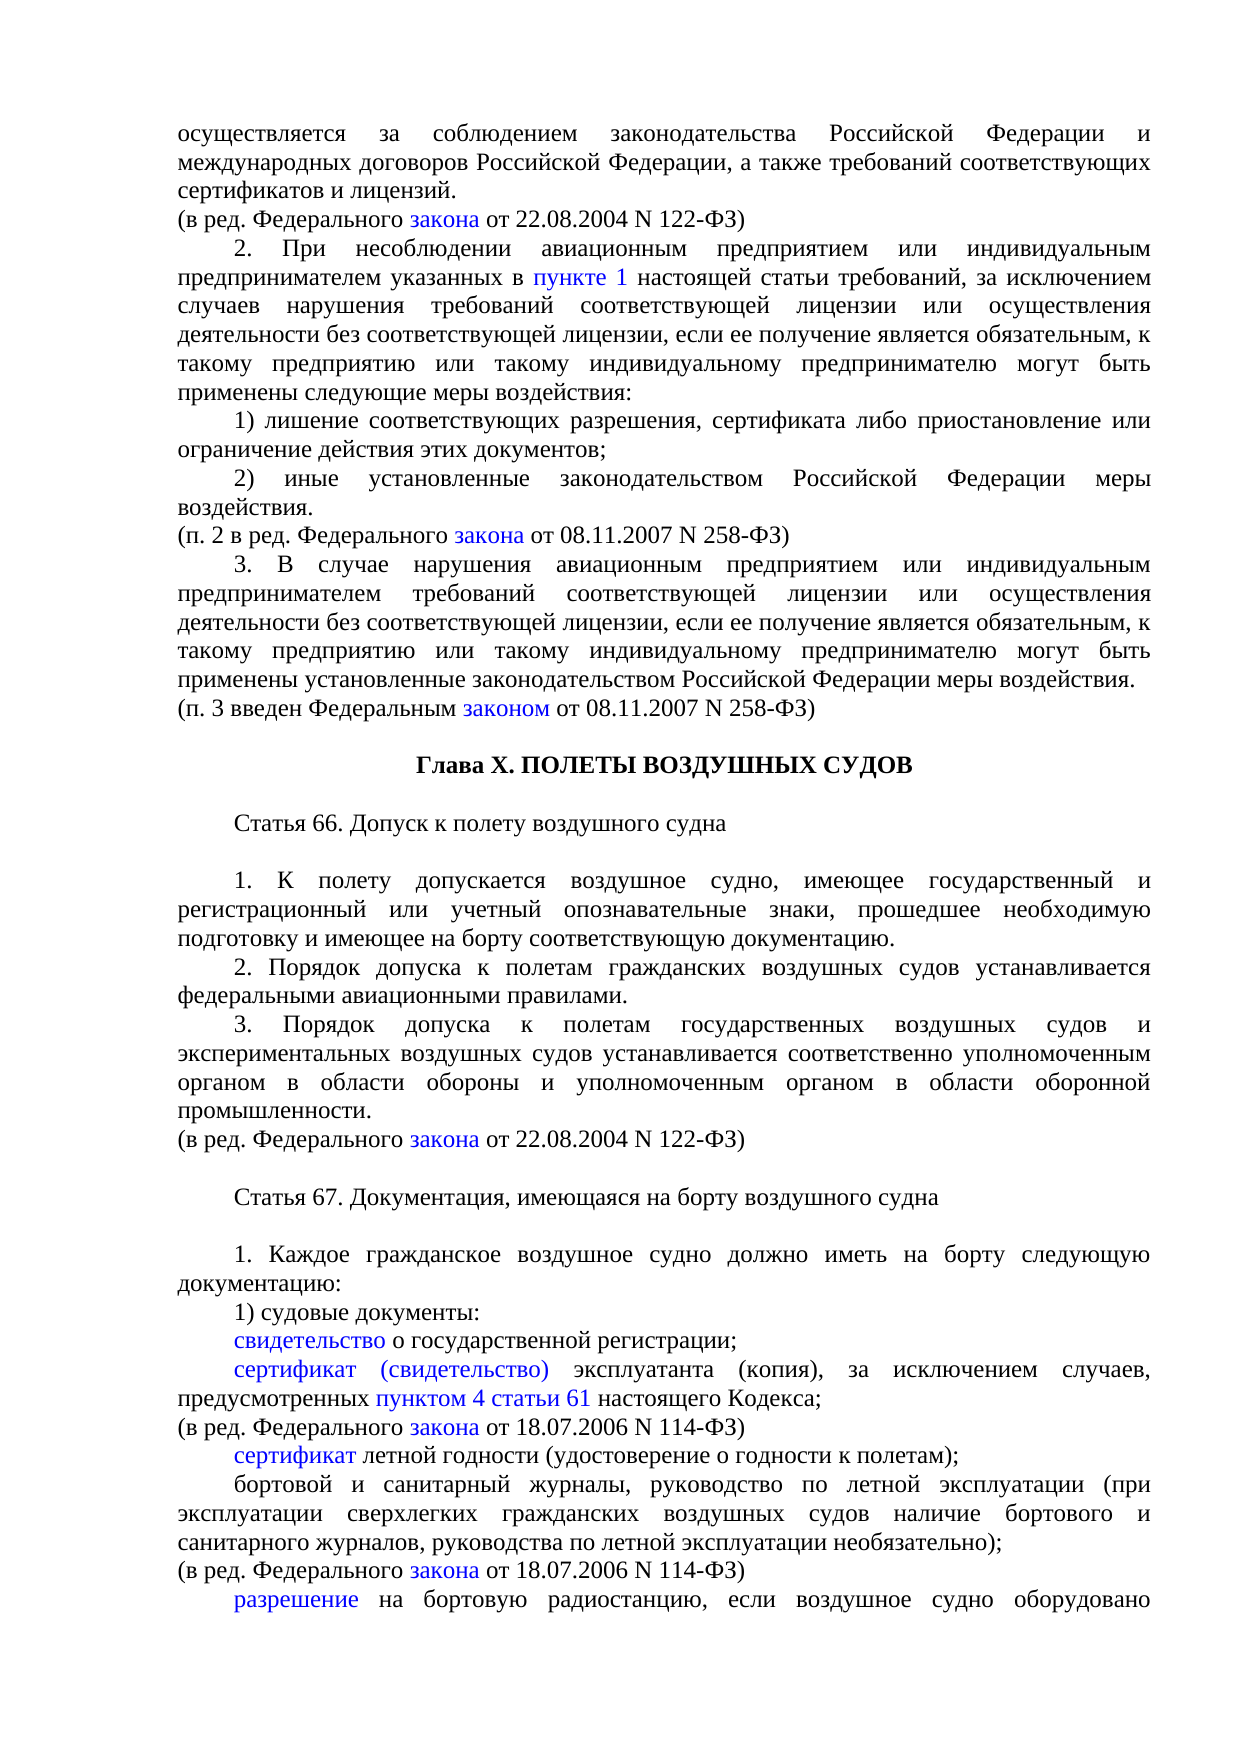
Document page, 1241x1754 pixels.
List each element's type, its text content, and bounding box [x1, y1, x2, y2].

text Статья 67. Документация, имеющаяся на борту воздушного судна [177, 1182, 1152, 1211]
text (в ред. Федерального закона от 18.07.2006 N 114-ФЗ) [177, 1556, 1152, 1584]
text 1) лишение соответствующих разрешения, сертификата либо приостановление или ограничение действия этих документов; [177, 406, 1152, 463]
text (в ред. Федерального закона от 22.08.2004 N 122-ФЗ) [177, 1124, 1152, 1153]
text (в ред. Федерального закона от 18.07.2006 N 114-ФЗ) [177, 1412, 1152, 1441]
text Глава X. ПОЛЕТЫ ВОЗДУШНЫХ СУДОВ [177, 751, 1152, 779]
text 2. Порядок допуска к полетам гражданских воздушных судов устанавливается федеральными авиационными правилами. [177, 952, 1152, 1009]
text сертификат (свидетельство) эксплуатанта (копия), за исключением случаев, предусмотренных пунктом 4 статьи 61 настоящего Кодекса; [177, 1354, 1152, 1412]
text 3. В случае нарушения авиационным предприятием или индивидуальным предпринимателем требований соответствующей лицензии или осуществления деятельности без соответствующей лицензии, если ее получение является обязательным, к такому предприятию или такому индивидуальному предпринимателю могут быть применены установленные законодательством Российской Федерации меры воздействия. [177, 549, 1152, 693]
text 1. Каждое гражданское воздушное судно должно иметь на борту следующую документацию: [177, 1239, 1152, 1297]
text (п. 3 введен Федеральным законом от 08.11.2007 N 258-ФЗ) [177, 693, 1152, 722]
text 1) судовые документы: [177, 1297, 1152, 1326]
text 1. К полету допускается воздушное судно, имеющее государственный и регистрационный или учетный опознавательные знаки, прошедшее необходимую подготовку и имеющее на борту соответствующую документацию. [177, 866, 1152, 952]
text (п. 2 в ред. Федерального закона от 08.11.2007 N 258-ФЗ) [177, 521, 1152, 549]
text 3. Порядок допуска к полетам государственных воздушных судов и экспериментальных воздушных судов устанавливается соответственно уполномоченным органом в области обороны и уполномоченным органом в области оборонной промышленности. [177, 1009, 1152, 1124]
text сертификат летной годности (удостоверение о годности к полетам); [177, 1441, 1152, 1469]
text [177, 1584, 1152, 1613]
text 2) иные установленные законодательством Российской Федерации меры воздействия. [177, 463, 1152, 521]
text 2. При несоблюдении авиационным предприятием или индивидуальным предпринимателем указанных в пункте 1 настоящей статьи требований, за исключением случаев нарушения требований соответствующей лицензии или осуществления деятельности без соответствующей лицензии, если ее получение является обязательным, к такому предприятию или такому индивидуальному предпринимателю могут быть применены следующие меры воздействия: [177, 233, 1152, 406]
text (в ред. Федерального закона от 22.08.2004 N 122-ФЗ) [177, 204, 1152, 233]
text бортовой и санитарный журналы, руководство по летной эксплуатации (при эксплуатации сверхлегких гражданских воздушных судов наличие бортового и санитарного журналов, руководства по летной эксплуатации необязательно); [177, 1469, 1152, 1556]
text свидетельство о государственной регистрации; [177, 1326, 1152, 1354]
text Статья 66. Допуск к полету воздушного судна [177, 808, 1152, 837]
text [177, 118, 1152, 204]
